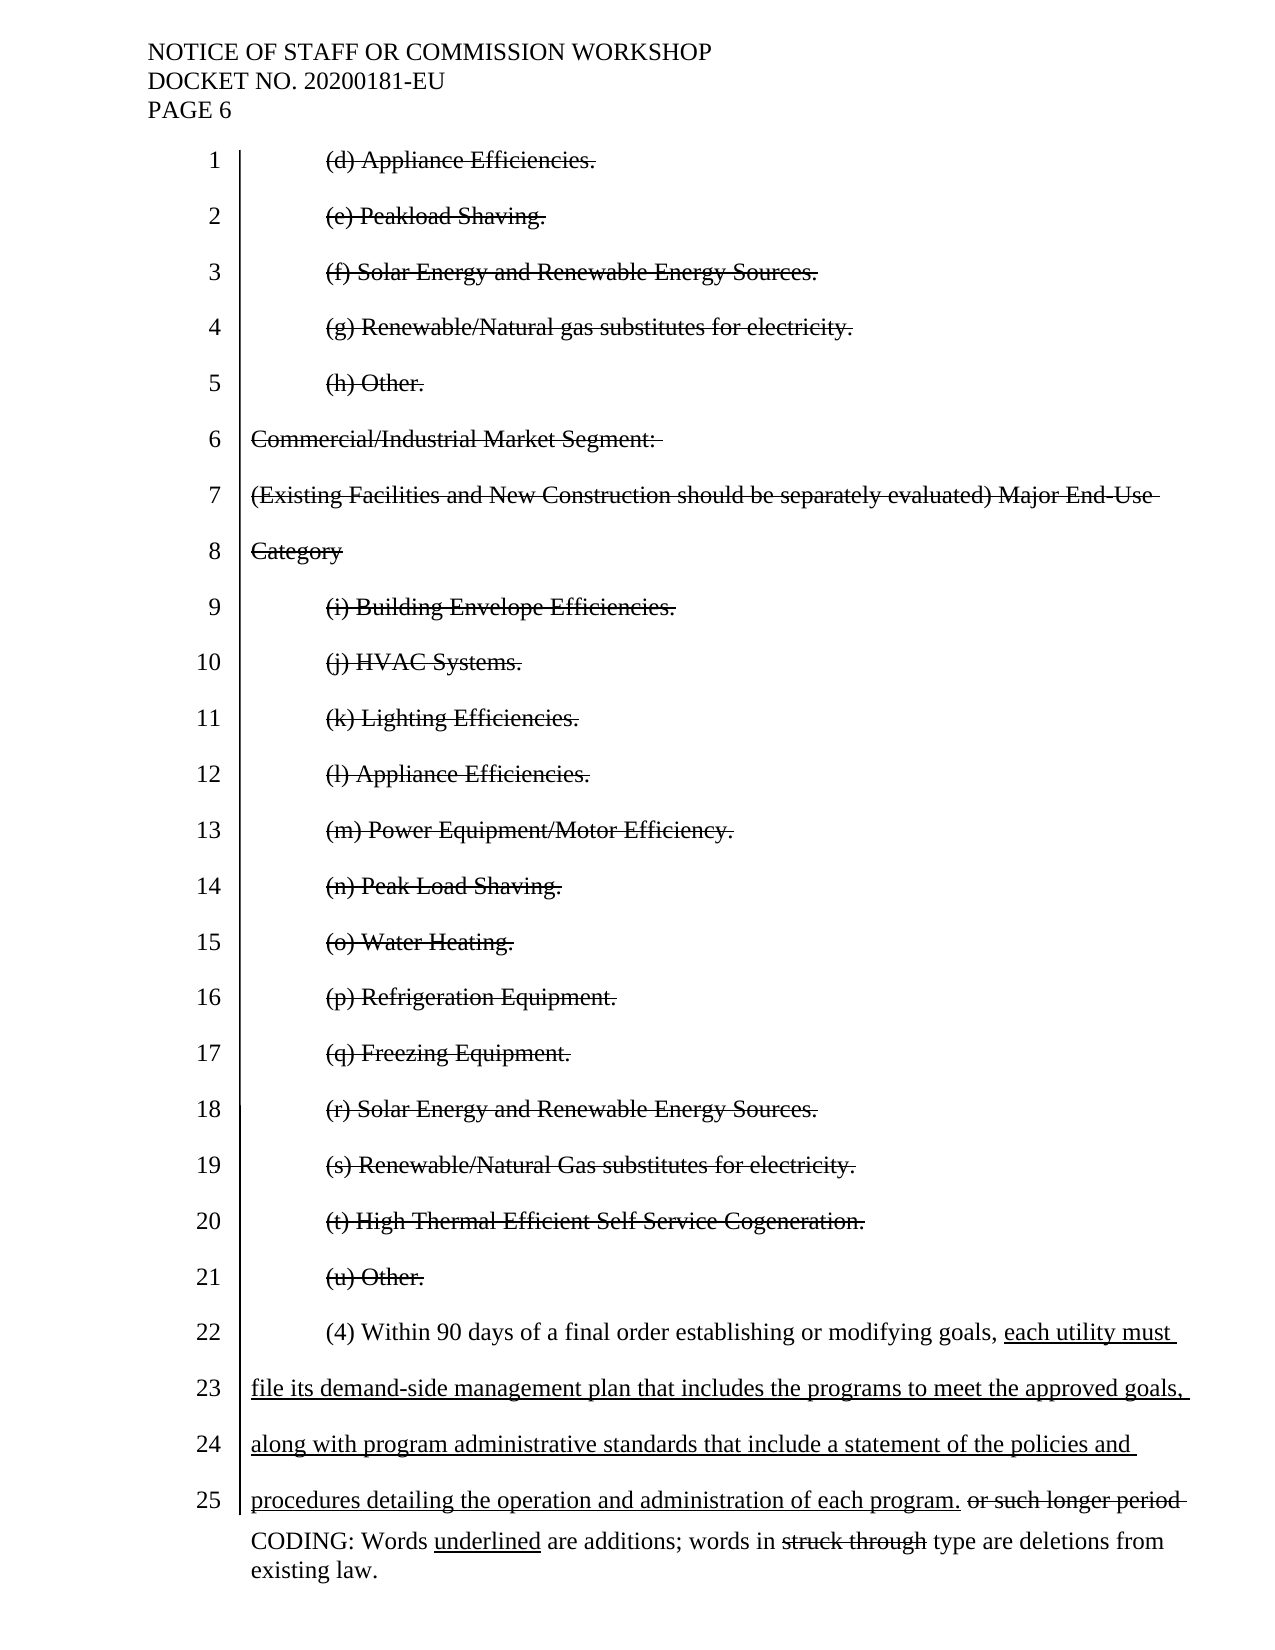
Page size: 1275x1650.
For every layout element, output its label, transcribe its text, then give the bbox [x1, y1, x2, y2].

text (q) Freezing Equipment. [251, 1017, 1200, 1073]
text (g) Renewable/Natural gas substitutes for electricity. [251, 291, 1200, 347]
text (k) Lighting Efficiencies. [251, 682, 1200, 738]
text (s) Renewable/Natural Gas substitutes for electricity. [251, 1129, 1200, 1184]
text Commercial/Industrial Market Segment: [251, 403, 1200, 459]
text (i) Building Envelope Efficiencies. [251, 570, 1200, 626]
text (n) Peak Load Shaving. [251, 849, 1200, 905]
text (m) Power Equipment/Motor Efficiency. [251, 794, 1200, 849]
text (Existing Facilities and New Construction should be separately evaluated) Major End-Use Category [251, 459, 1200, 570]
text (r) Solar Energy and Renewable Energy Sources. [251, 1073, 1200, 1129]
text (p) Refrigeration Equipment. [251, 961, 1200, 1017]
text (h) Other. [251, 347, 1200, 403]
text (f) Solar Energy and Renewable Energy Sources. [251, 235, 1200, 291]
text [251, 1296, 1200, 1519]
text (d) Appliance Efficiencies. [251, 124, 1200, 179]
text (o) Water Heating. [251, 905, 1200, 961]
text (u) Other. [251, 1240, 1200, 1296]
text (j) HVAC Systems. [251, 626, 1200, 682]
text (l) Appliance Efficiencies. [251, 738, 1200, 794]
text (e) Peakload Shaving. [251, 179, 1200, 235]
text (t) High Thermal Efficient Self Service Cogeneration. [251, 1184, 1200, 1240]
